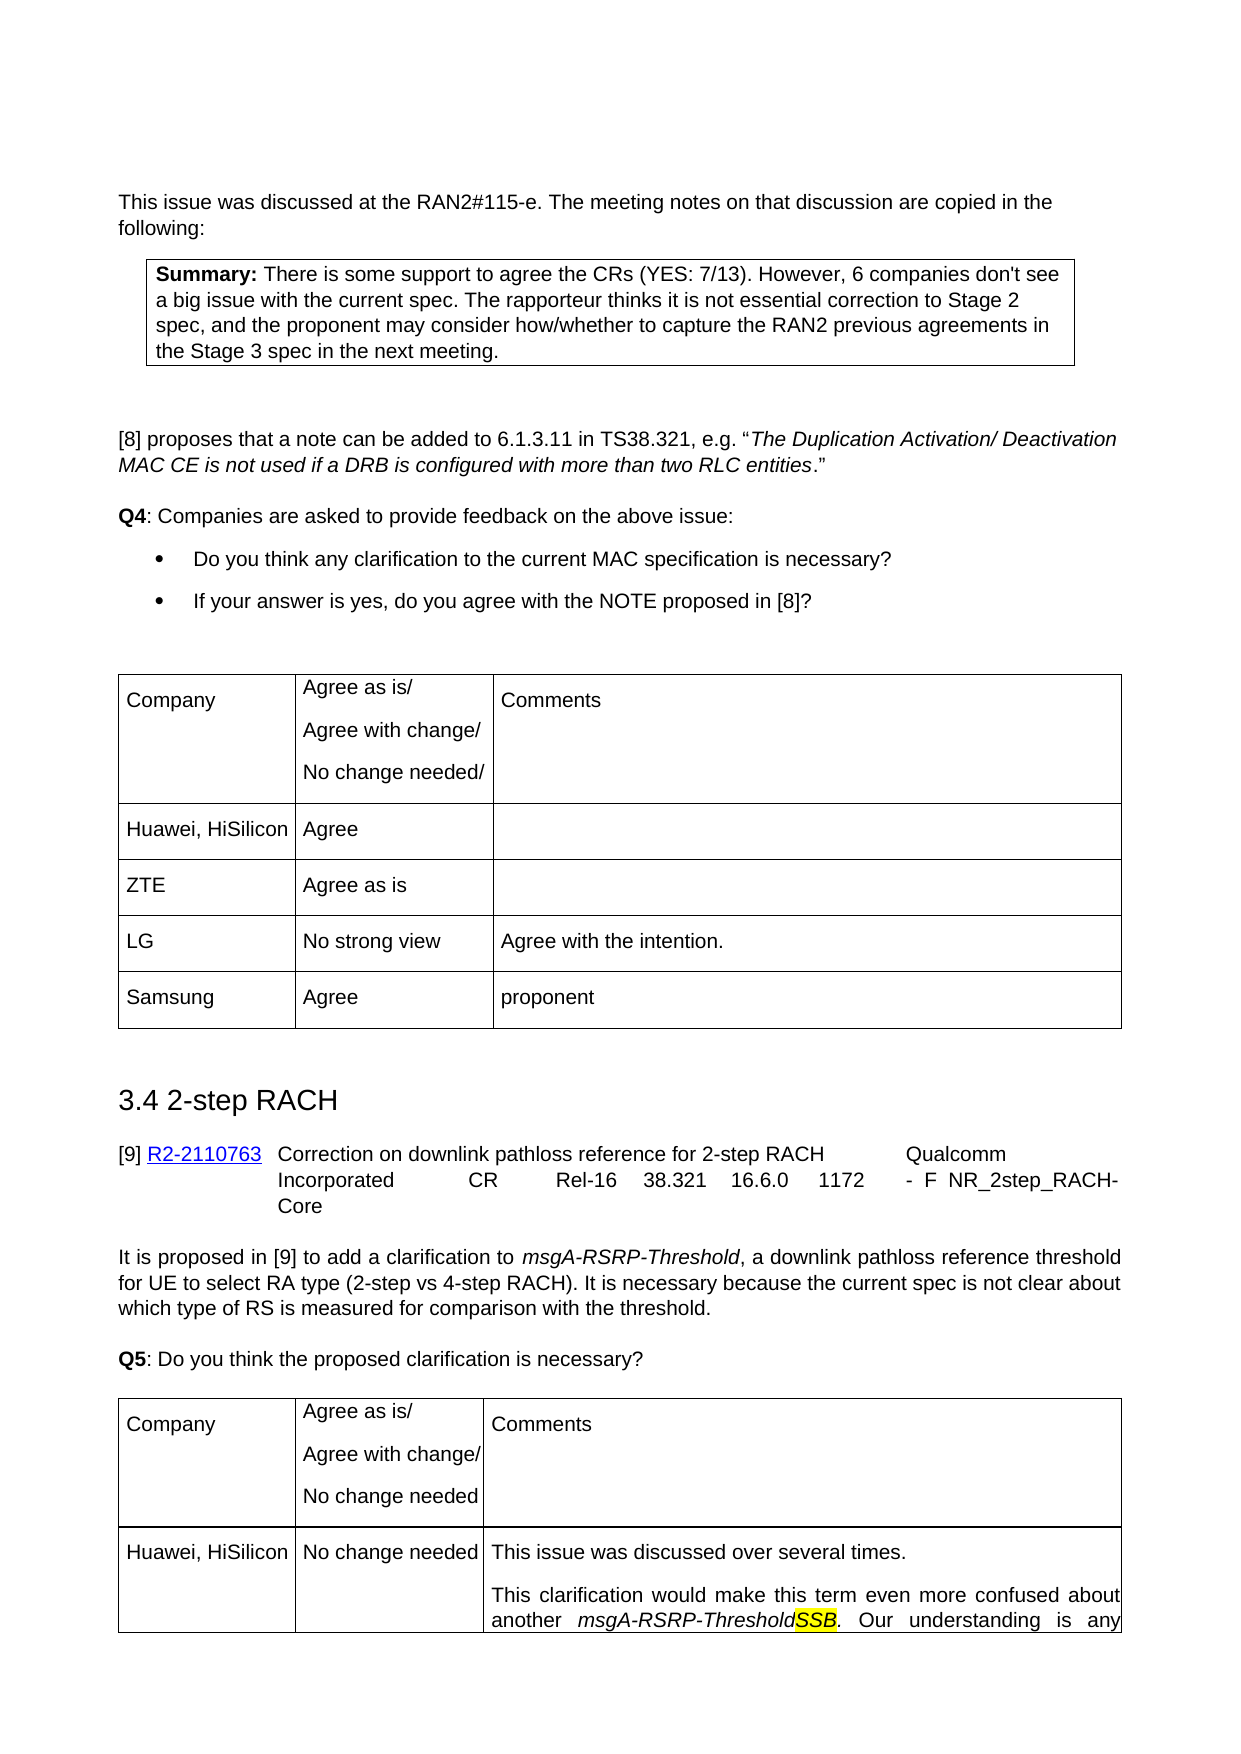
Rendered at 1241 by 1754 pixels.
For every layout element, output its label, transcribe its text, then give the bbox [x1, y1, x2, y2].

list If your answer is yes, do you agree with the NOTE proposed in [8]? [156, 589, 1122, 613]
table_header Agree as is/ Agree with change/ No change needed/ [296, 675, 493, 803]
table_cell [494, 860, 1121, 915]
table_cell Huawei, HiSilicon [119, 804, 295, 859]
table_header Company [119, 1399, 295, 1526]
table_cell No change needed [296, 1528, 483, 1632]
table_cell ZTE [119, 860, 295, 915]
text It is proposed in [9] to add a clarification to msgA-RSRP-Threshold, a downlink pathloss reference threshold for UE to select RA type (2-step vs 4-step RACH). It is necessary because the current spec is not clear about which type of RS is measured for comparison with the threshold. [118, 1244, 1122, 1320]
table_cell Agree with the intention. [494, 916, 1121, 971]
text Q5: Do you think the proposed clarification is necessary? [118, 1347, 1122, 1371]
table_header Comments [484, 1399, 1121, 1526]
text Summary: There is some support to agree the CRs (YES: 7/13). However, 6 companies don't see a big issue with the current spec. The rapporteur thinks it is not essential correction to Stage 2 spec, and the proponent may consider how/whether to capture the RAN2 previous agreements in the Stage 3 spec in the next meeting. [147, 260, 1074, 365]
table_cell No strong view [296, 916, 493, 971]
table_cell Samsung [119, 972, 295, 1027]
list Do you think any clarification to the current MAC specification is necessary? [156, 546, 1122, 571]
text This issue was discussed at the RAN2#115-e. The meeting notes on that discussion are copied in the following: [118, 190, 1122, 240]
subtitle 3.4 2-step RACH [118, 1083, 1122, 1117]
text [9] R2-2110763 Correction on downlink pathloss reference for 2-step RACH Qualcomm Incorporated CR Rel-16 38.321 16.6.0 1172 - F NR_2step_RACH-Core [118, 1142, 1122, 1218]
text [8] proposes that a note can be added to 6.1.3.11 in TS38.321, e.g. “The Duplication Activation/ Deactivation MAC CE is not used if a DRB is configured with more than two RLC entities.” [118, 427, 1122, 477]
table_header Company [119, 675, 295, 803]
table_cell Huawei, HiSilicon [119, 1528, 295, 1632]
table_header Comments [494, 675, 1121, 803]
table_cell Agree [296, 972, 493, 1027]
table_header Agree as is/ Agree with change/ No change needed [296, 1399, 483, 1526]
text Q4: Companies are asked to provide feedback on the above issue: [118, 504, 1122, 528]
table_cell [484, 1528, 1121, 1632]
table_cell LG [119, 916, 295, 971]
table_cell Agree [296, 804, 493, 859]
table_cell Agree as is [296, 860, 493, 915]
table_cell [494, 804, 1121, 859]
table_cell proponent [494, 972, 1121, 1027]
